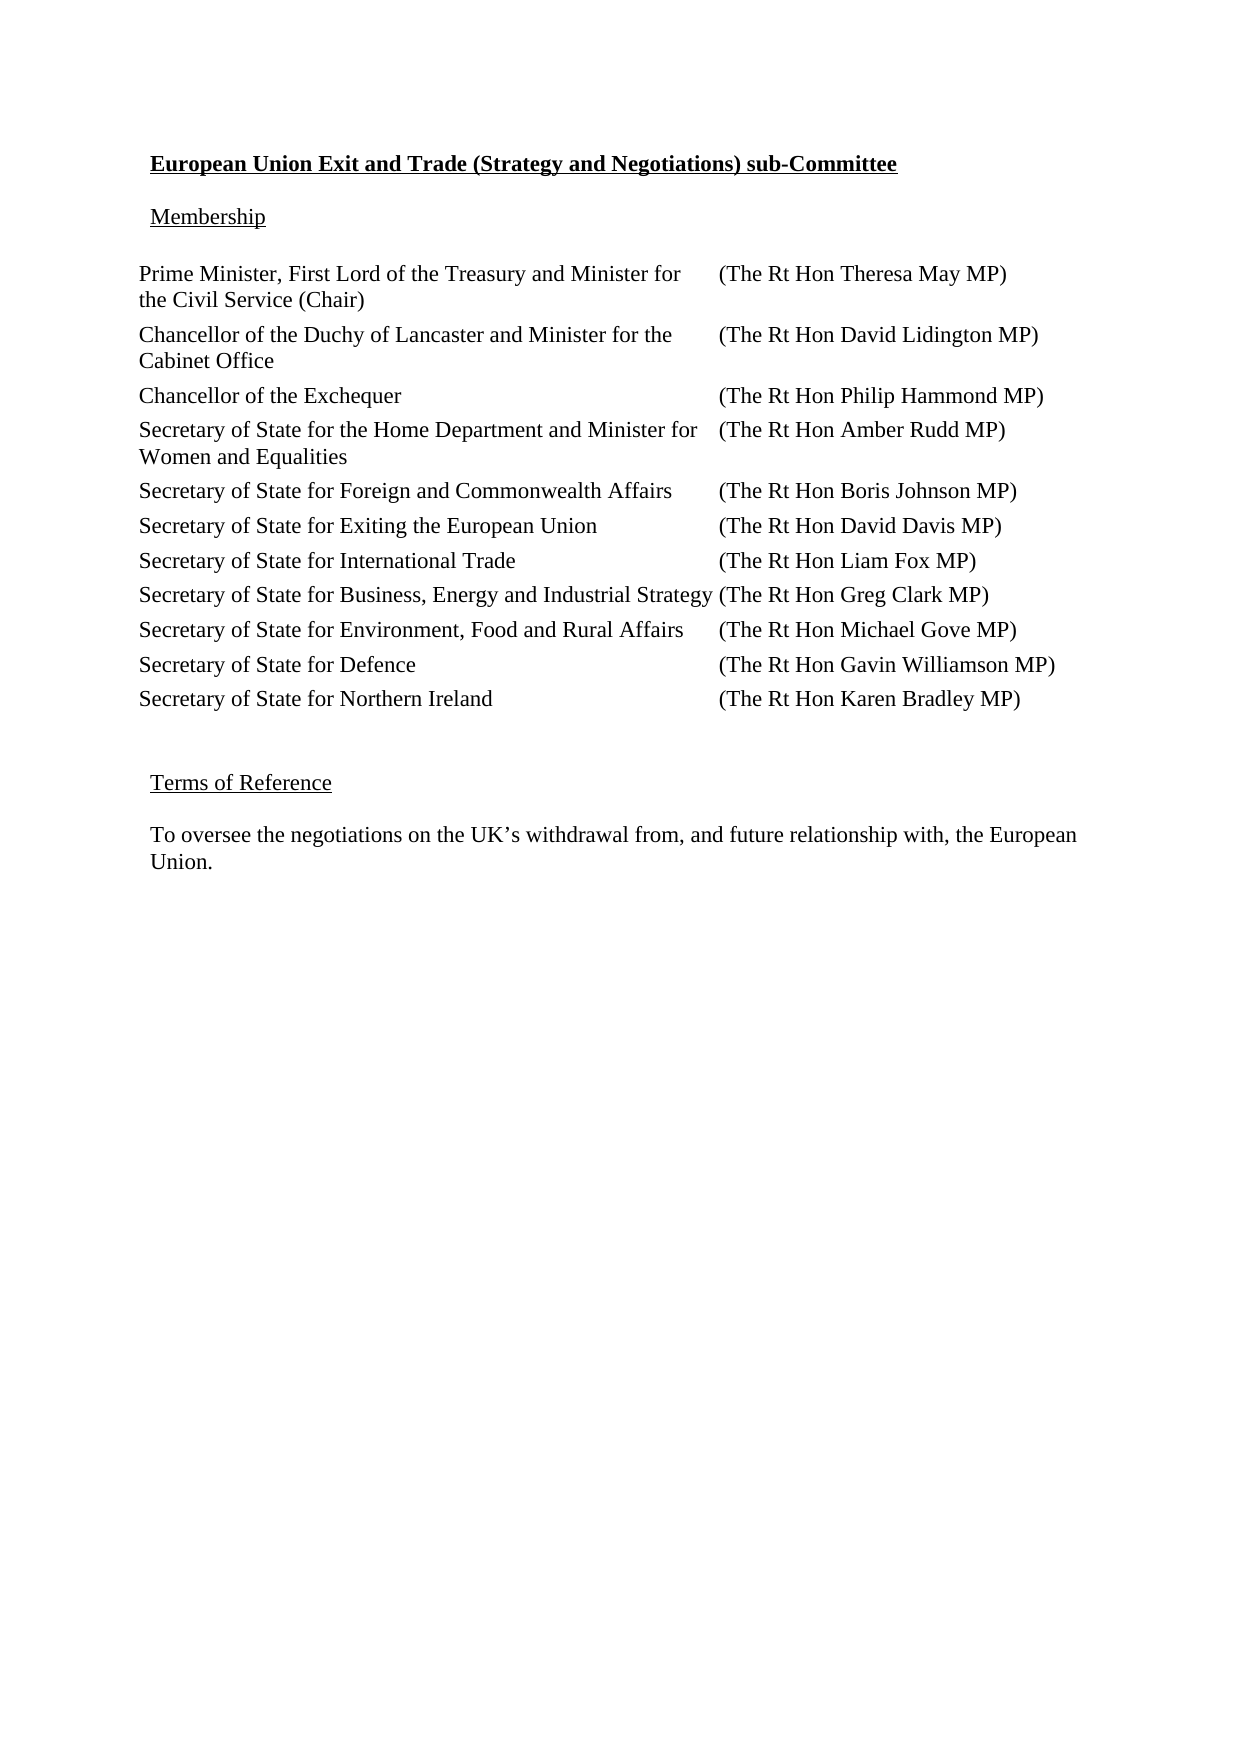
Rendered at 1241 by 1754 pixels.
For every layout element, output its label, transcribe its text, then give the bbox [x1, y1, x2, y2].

table_cell (The Rt Hon David Davis MP) [719, 508, 1064, 543]
table_cell (The Rt Hon Philip Hammond MP) [719, 378, 1064, 412]
table_cell Chancellor of the Exchequer [139, 378, 719, 412]
table_cell (The Rt Hon David Lidington MP) [719, 316, 1064, 377]
table_cell (The Rt Hon Gavin Williamson MP) [719, 647, 1064, 681]
table_cell (The Rt Hon Karen Bradley MP) [719, 681, 1064, 716]
table_header (The Rt Hon Theresa May MP) [719, 255, 1064, 316]
table_cell Secretary of State for Environment, Food and Rural Affairs [139, 612, 719, 647]
text Terms of Reference [150, 769, 1090, 795]
table_cell (The Rt Hon Amber Rudd MP) [719, 412, 1064, 473]
table_cell (The Rt Hon Michael Gove MP) [719, 612, 1064, 647]
table_cell Secretary of State for Exiting the European Union [139, 508, 719, 543]
table_header Prime Minister, First Lord of the Treasury and Minister for the Civil Service (Chair) [139, 255, 719, 316]
table_cell Secretary of State for Defence [139, 647, 719, 681]
text To oversee the negotiations on the UK’s withdrawal from, and future relationship with, the European Union. [150, 821, 1090, 874]
table_cell (The Rt Hon Greg Clark MP) [719, 577, 1064, 612]
table_cell Secretary of State for Northern Ireland [139, 681, 719, 716]
text European Union Exit and Trade (Strategy and Negotiations) sub-Committee [150, 150, 1090, 176]
table_cell (The Rt Hon Liam Fox MP) [719, 543, 1064, 577]
table_cell Secretary of State for Business, Energy and Industrial Strategy [139, 577, 719, 612]
table_cell Secretary of State for Foreign and Commonwealth Affairs [139, 473, 719, 508]
table_cell (The Rt Hon Boris Johnson MP) [719, 473, 1064, 508]
table_cell Secretary of State for International Trade [139, 543, 719, 577]
table_cell Secretary of State for the Home Department and Minister for Women and Equalities [139, 412, 719, 473]
text Membership [150, 203, 1090, 229]
table_cell Chancellor of the Duchy of Lancaster and Minister for the Cabinet Office [139, 316, 719, 377]
